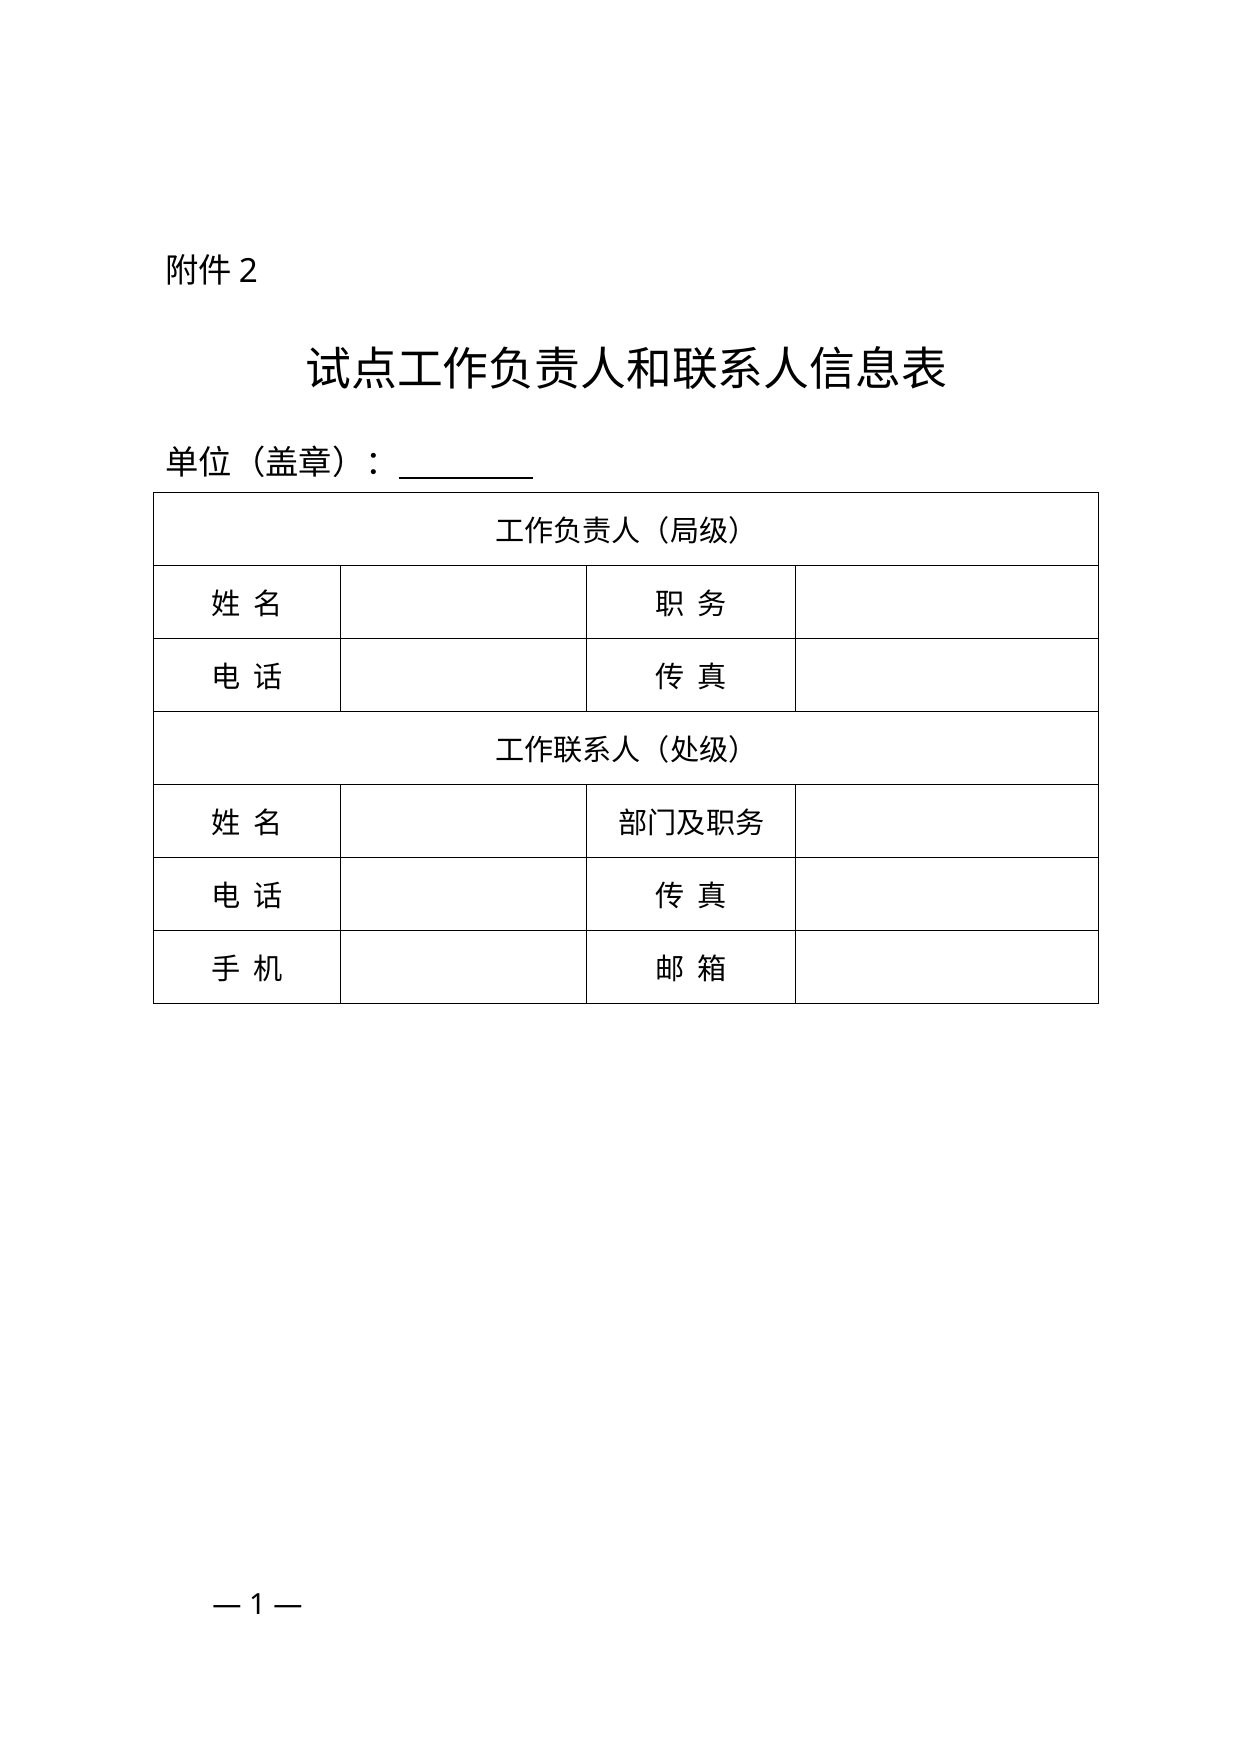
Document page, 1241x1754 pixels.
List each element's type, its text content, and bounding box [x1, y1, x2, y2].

table_cell 电 话 [154, 858, 340, 930]
table_cell 传 真 [587, 858, 795, 930]
table_cell [796, 931, 1098, 1003]
table_cell 姓 名 [154, 566, 340, 638]
table_cell 传 真 [587, 639, 795, 711]
table_cell 部门及职务 [587, 785, 795, 857]
text 单位（盖章）： [165, 427, 1087, 492]
table_cell [341, 566, 586, 638]
table_cell 邮 箱 [587, 931, 795, 1003]
table_cell [796, 639, 1098, 711]
table_header 工作负责人（局级） [154, 493, 1098, 565]
table_cell 电 话 [154, 639, 340, 711]
table_cell [796, 858, 1098, 930]
table_cell [796, 566, 1098, 638]
table_cell 职 务 [587, 566, 795, 638]
table_cell [796, 785, 1098, 857]
table_cell [341, 858, 586, 930]
table_cell 手 机 [154, 931, 340, 1003]
text 试点工作负责人和联系人信息表 [165, 317, 1087, 415]
table_cell 姓 名 [154, 785, 340, 857]
table_cell [341, 785, 586, 857]
text 附件2 [165, 236, 1087, 301]
table_cell 工作联系人（处级） [154, 712, 1098, 784]
table_cell [341, 639, 586, 711]
table_cell [341, 931, 586, 1003]
